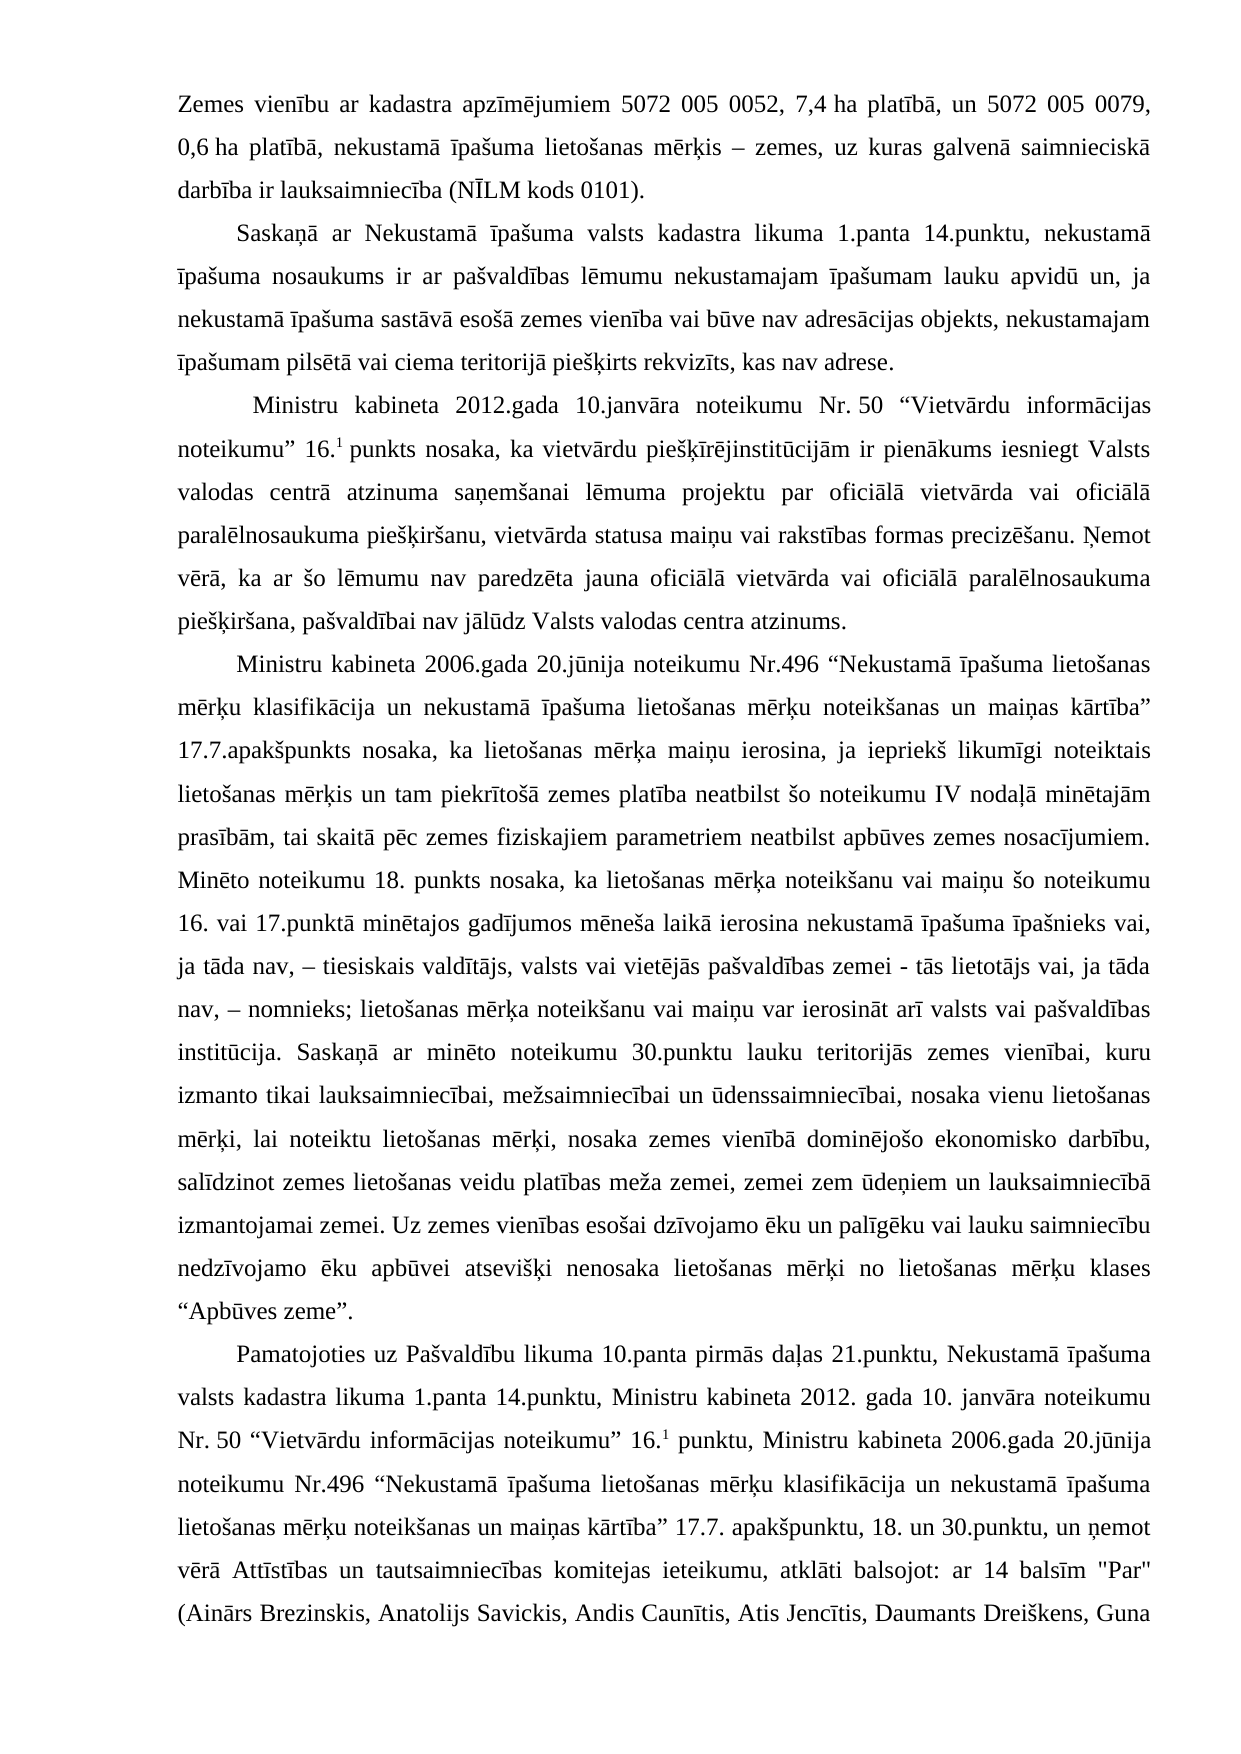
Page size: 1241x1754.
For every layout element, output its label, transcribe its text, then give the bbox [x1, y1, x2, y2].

text Ministru kabineta 2006.gada 20.jūnija noteikumu Nr.496 “Nekustamā īpašuma lietošanas mērķu klasifikācija un nekustamā īpašuma lietošanas mērķu noteikšanas un maiņas kārtība” 17.7.apakšpunkts nosaka, ka lietošanas mērķa maiņu ierosina, ja iepriekš likumīgi noteiktais lietošanas mērķis un tam piekrītošā zemes platība neatbilst šo noteikumu IV nodaļā minētajām prasībām, tai skaitā pēc zemes fiziskajiem parametriem neatbilst apbūves zemes nosacījumiem. Minēto noteikumu 18. punkts nosaka, ka lietošanas mērķa noteikšanu vai maiņu šo noteikumu 16. vai 17.punktā minētajos gadījumos mēneša laikā ierosina nekustamā īpašuma īpašnieks vai, ja tāda nav, – tiesiskais valdītājs, valsts vai vietējās pašvaldības zemei - tās lietotājs vai, ja tāda nav, – nomnieks; lietošanas mērķa noteikšanu vai maiņu var ierosināt arī valsts vai pašvaldības institūcija. Saskaņā ar minēto noteikumu 30.punktu lauku teritorijās zemes vienībai, kuru izmanto tikai lauksaimniecībai, mežsaimniecībai un ūdenssaimniecībai, nosaka vienu lietošanas mērķi, lai noteiktu lietošanas mērķi, nosaka zemes vienībā dominējošo ekonomisko darbību, salīdzinot zemes lietošanas veidu platības meža zemei, zemei zem ūdeņiem un lauksaimniecībā izmantojamai zemei. Uz zemes vienības esošai dzīvojamo ēku un palīgēku vai lauku saimniecību nedzīvojamo ēku apbūvei atsevišķi nenosaka lietošanas mērķi no lietošanas mērķu klases “Apbūves zeme”. [177, 649, 1152, 1325]
text Ministru kabineta 2012.gada 10.janvāra noteikumu Nr. 50 “Vietvārdu informācijas noteikumu” 16.1 punkts nosaka, ka vietvārdu piešķīrējinstitūcijām ir pienākums iesniegt Valsts valodas centrā atzinuma saņemšanai lēmuma projektu par oficiālā vietvārda vai oficiālā paralēlnosaukuma piešķiršanu, vietvārda statusa maiņu vai rakstības formas precizēšanu. Ņemot vērā, ka ar šo lēmumu nav paredzēta jauna oficiālā vietvārda vai oficiālā paralēlnosaukuma piešķiršana, pašvaldībai nav jālūdz Valsts valodas centra atzinums. [177, 391, 1152, 635]
text Saskaņā ar Nekustamā īpašuma valsts kadastra likuma 1.panta 14.punktu, nekustamā īpašuma nosaukums ir ar pašvaldības lēmumu nekustamajam īpašumam lauku apvidū un, ja nekustamā īpašuma sastāvā esošā zemes vienība vai būve nav adresācijas objekts, nekustamajam īpašumam pilsētā vai ciema teritorijā piešķirts rekvizīts, kas nav adrese. [177, 218, 1152, 376]
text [177, 1339, 1152, 1627]
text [177, 89, 1152, 204]
